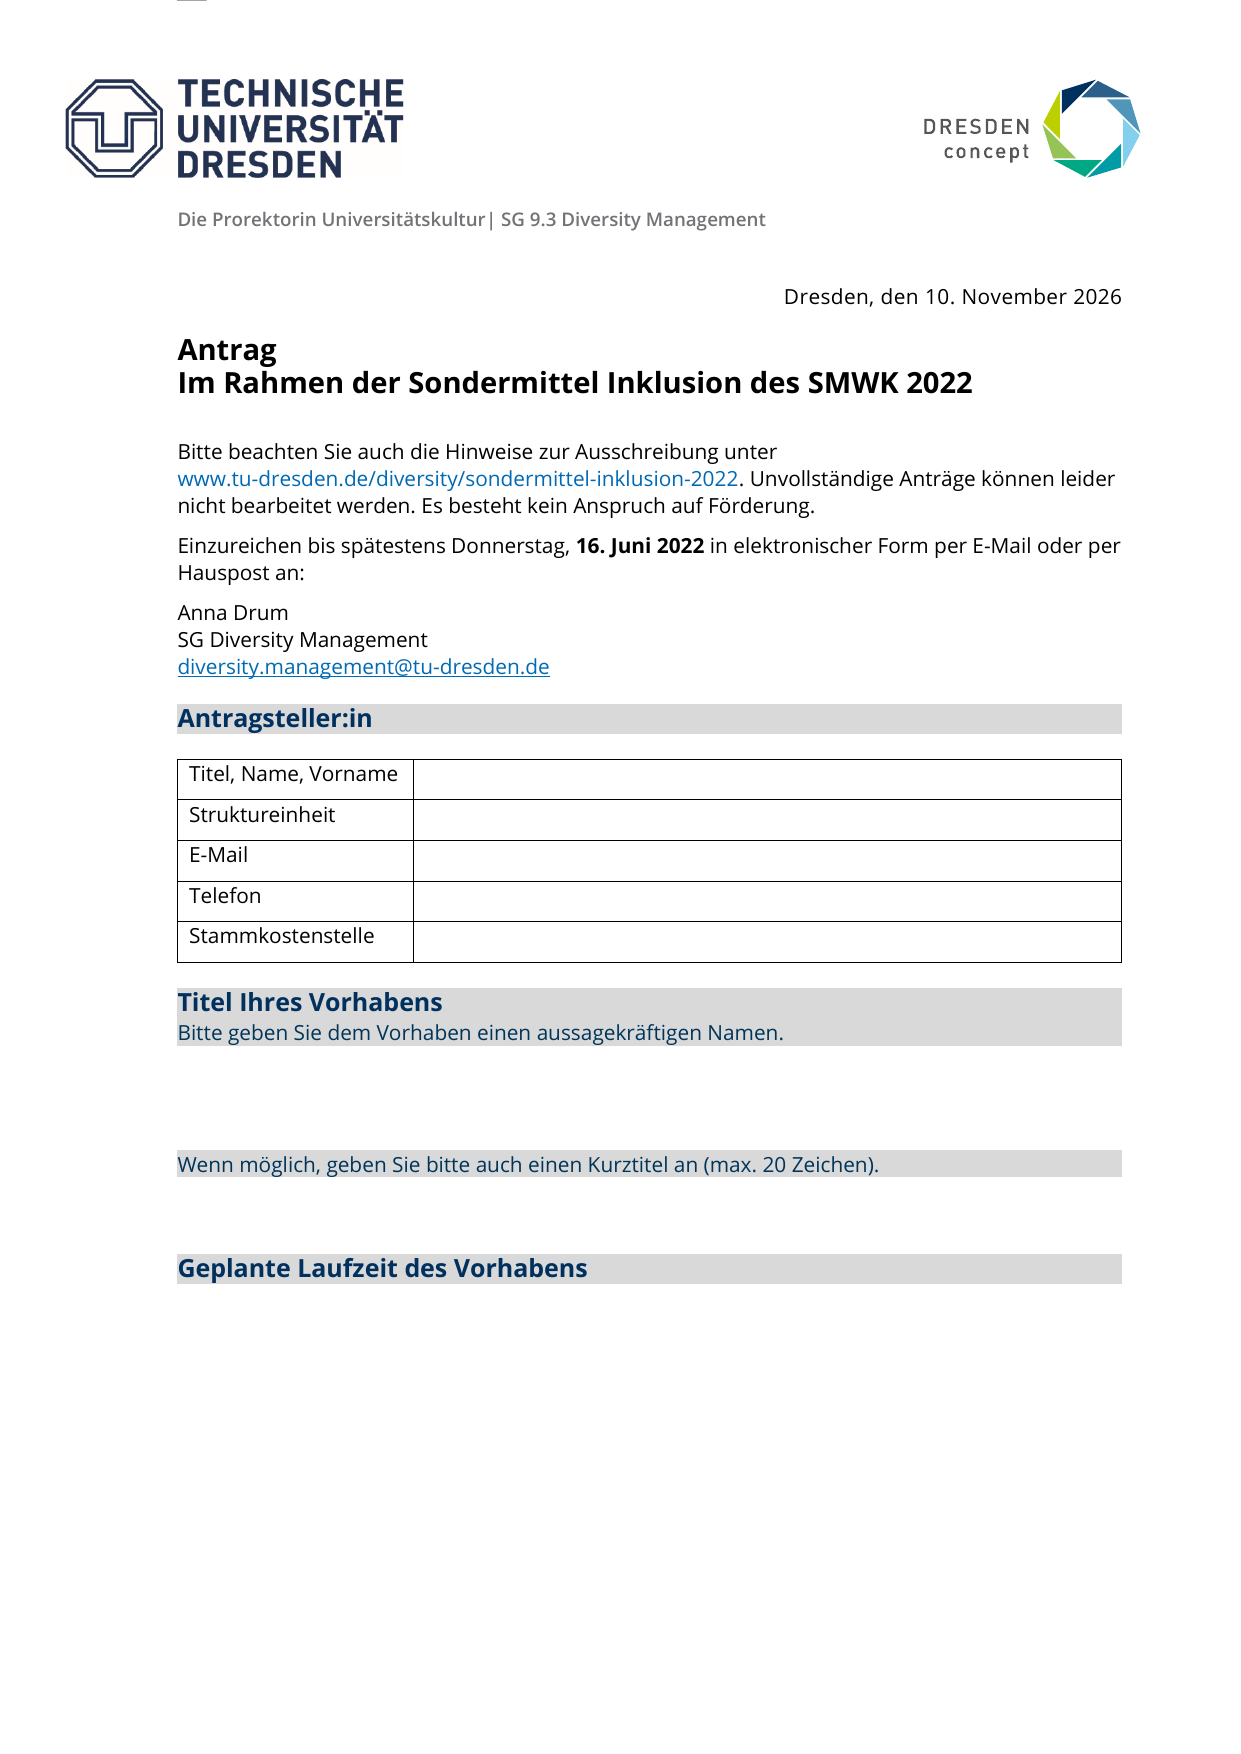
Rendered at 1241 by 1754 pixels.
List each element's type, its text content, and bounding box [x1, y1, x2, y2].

text Die Prorektorin Universitätskultur| SG 9.3 Diversity Management [177, 207, 1122, 232]
table_header Titel, Name, Vorname [178, 760, 413, 799]
table_cell E-Mail [178, 841, 413, 881]
table_cell Struktureinheit [178, 800, 413, 840]
text Antrag Im Rahmen der Sondermittel Inklusion des SMWK 2022 [177, 334, 1122, 400]
text Titel Ihres Vorhabens Bitte geben Sie dem Vorhaben einen aussagekräftigen Namen. [177, 988, 1122, 1046]
picture [65, 79, 404, 178]
table_header [414, 760, 1121, 799]
table_cell Stammkostenstelle [178, 922, 413, 962]
text Einzureichen bis spätestens Donnerstag, 16. Juni 2022 in elektronischer Form per E-Mail oder per Hauspost an: [177, 532, 1122, 586]
text Dresden, den 19. Mai 2022 [177, 286, 1122, 309]
text Bitte beachten Sie auch die Hinweise zur Ausschreibung unter www.tu-dresden.de/diversity/sondermittel-inklusion-2022. Unvollständige Anträge können leider nicht bearbeitet werden. Es besteht kein Anspruch auf Förderung. [177, 438, 1122, 519]
table_cell [414, 922, 1121, 962]
text Wenn möglich, geben Sie bitte auch einen Kurztitel an (max. 20 Zeichen). [177, 1150, 1122, 1177]
table_cell [414, 800, 1121, 840]
text Geplante Laufzeit des Vorhabens [177, 1254, 1122, 1284]
table_cell [414, 882, 1121, 921]
text Anna Drum SG Diversity Management diversity.management@tu-dresden.de [177, 598, 1122, 679]
table_cell [414, 841, 1121, 881]
table_cell Telefon [178, 882, 413, 921]
text Antragsteller:in [177, 704, 1122, 734]
